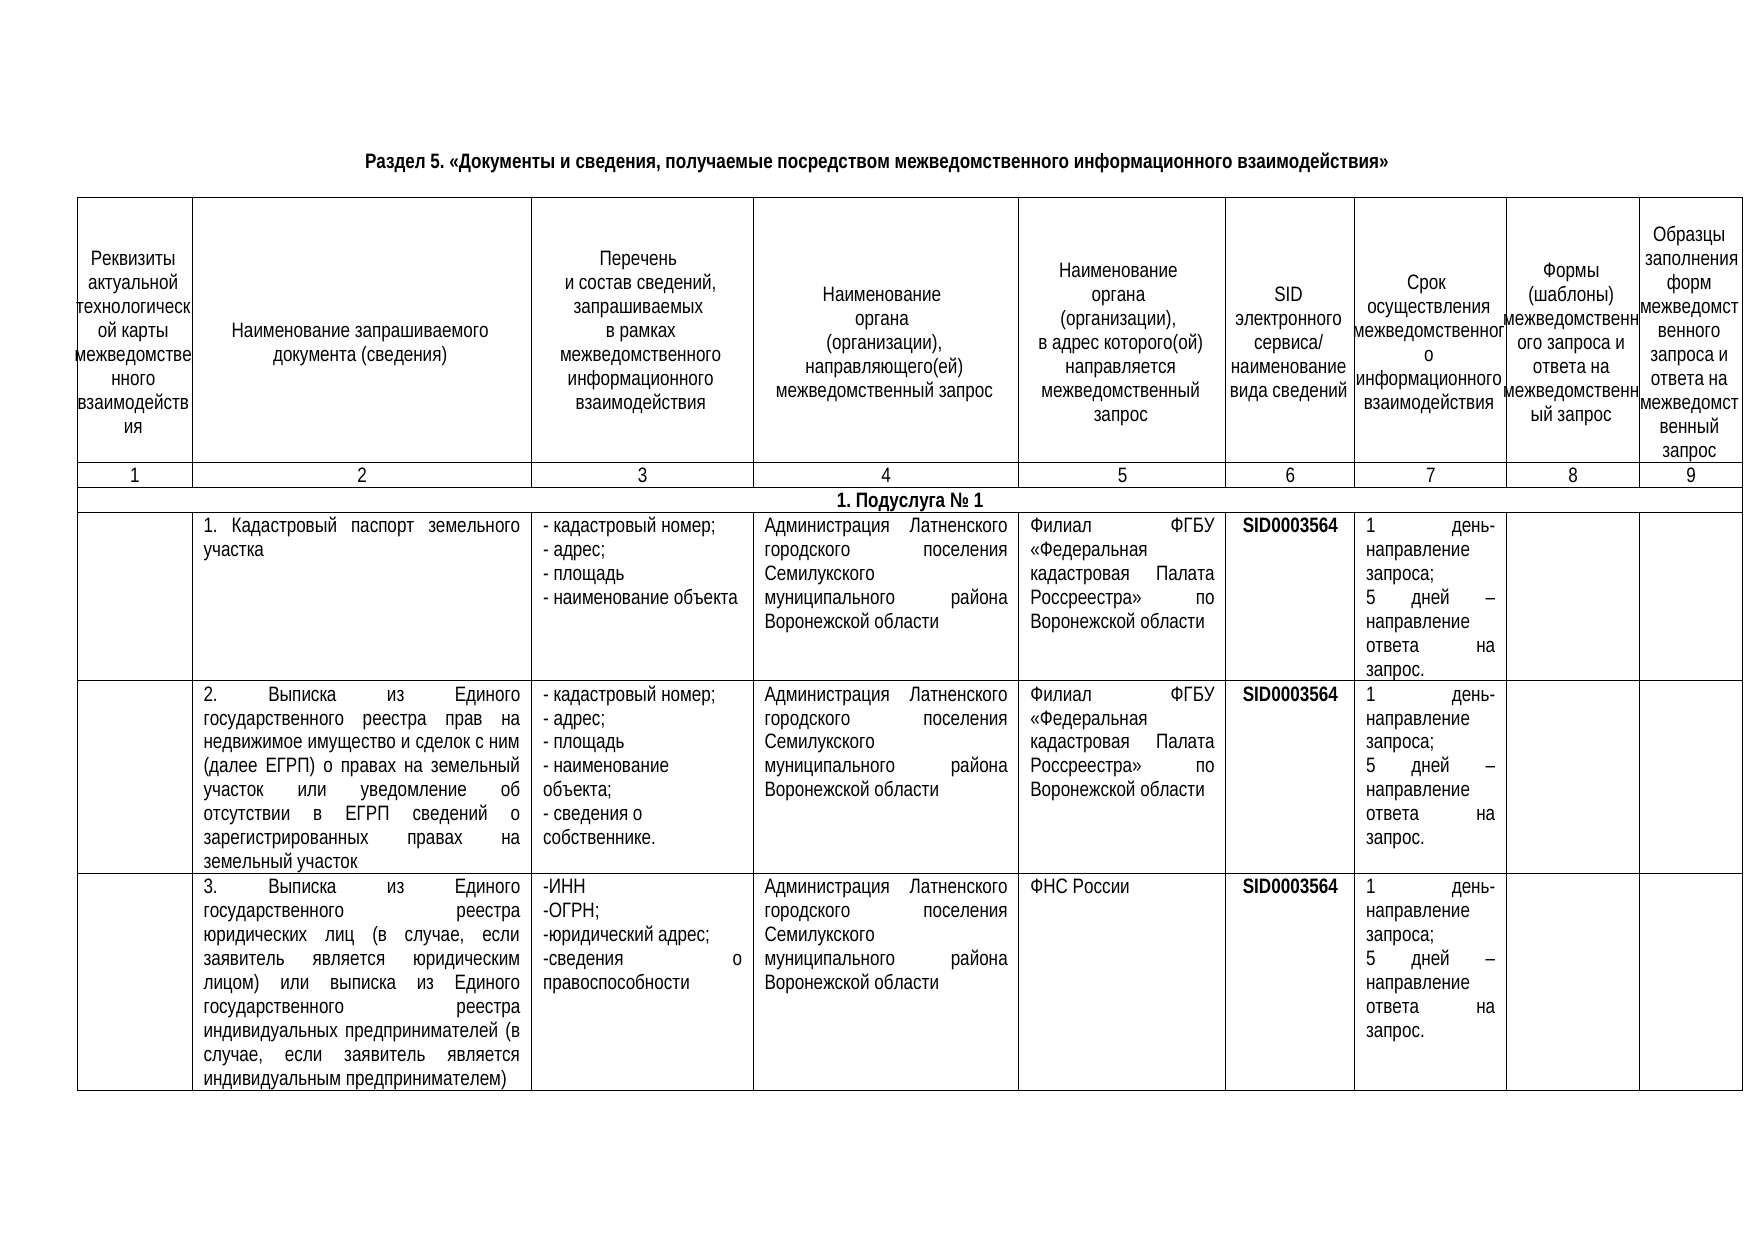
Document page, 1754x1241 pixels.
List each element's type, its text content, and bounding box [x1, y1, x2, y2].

table_cell - кадастровый номер; - адрес; - площадь - наименование объекта [532, 513, 753, 680]
table_cell ФНС России [1019, 874, 1225, 1090]
table_cell [78, 681, 192, 873]
table_cell Администрация Латненского городского поселения Семилукского муниципального района Воронежской области [754, 513, 1018, 680]
table_cell 1. Подуслуга № 1 [78, 488, 1742, 512]
table_cell 3. Выписка из Единого государственного реестра юридических лиц (в случае, если заявитель является юридическим лицом) или выписка из Единого государственного реестра индивидуальных предпринимателей (в случае, если заявитель является индивидуальным предпринимателем) [193, 874, 531, 1090]
table_cell 9 [1640, 463, 1742, 487]
table_header Реквизиты актуальной технологической карты межведомственного взаимодействия [78, 198, 192, 462]
table_cell 6 [1226, 463, 1354, 487]
table_cell Филиал ФГБУ «Федеральная кадастровая Палата Россреестра» по Воронежской области [1019, 513, 1225, 680]
table_header SID электронного сервиса/ наименование вида сведений [1226, 198, 1354, 462]
table_cell 1. Кадастровый паспорт земельного участка [193, 513, 531, 680]
table_cell 2 [193, 463, 531, 487]
table_cell - кадастровый номер; - адрес; - площадь - наименование объекта; - сведения о собственнике. [532, 681, 753, 873]
table_header Наименование органа (организации), направляющего(ей) межведомственный запрос [754, 198, 1018, 462]
table_cell SID0003564 [1226, 513, 1354, 680]
table_cell 1 день-направление запроса; 5 дней – направление ответа на запрос. [1355, 681, 1506, 873]
table_cell [1640, 513, 1742, 680]
table_header Срок осуществления межведомственного информационного взаимодействия [1355, 198, 1506, 462]
table_cell 5 [1019, 463, 1225, 487]
table_cell 2. Выписка из Единого государственного реестра прав на недвижимое имущество и сделок с ним (далее ЕГРП) о правах на земельный участок или уведомление об отсутствии в ЕГРП сведений о зарегистрированных правах на земельный участок [193, 681, 531, 873]
table_cell [78, 874, 192, 1090]
table_cell 1 [78, 463, 192, 487]
table_header Наименование запрашиваемого документа (сведения) [193, 198, 531, 462]
table_cell 3 [532, 463, 753, 487]
table_cell -ИНН -ОГРН; -юридический адрес; -сведения о правоспособности [532, 874, 753, 1090]
table_cell Администрация Латненского городского поселения Семилукского муниципального района Воронежской области [754, 681, 1018, 873]
table_header Перечень и состав сведений, запрашиваемых в рамках межведомственного информационного взаимодействия [532, 198, 753, 462]
table_cell [1507, 513, 1639, 680]
table_cell 8 [1507, 463, 1639, 487]
table_cell [1640, 681, 1742, 873]
table_header Наименование органа (организации), в адрес которого(ой) направляется межведомственный запрос [1019, 198, 1225, 462]
table_cell [1507, 681, 1639, 873]
table_cell 7 [1355, 463, 1506, 487]
table_header Формы (шаблоны) межведомственного запроса и ответа на межведомственный запрос [1507, 198, 1639, 462]
table_cell 1 день-направление запроса; 5 дней – направление ответа на запрос. [1355, 874, 1506, 1090]
table_cell SID0003564 [1226, 681, 1354, 873]
table_cell [78, 513, 192, 680]
table_cell Филиал ФГБУ «Федеральная кадастровая Палата Россреестра» по Воронежской области [1019, 681, 1225, 873]
table_cell 1 день-направление запроса; 5 дней – направление ответа на запрос. [1355, 513, 1506, 680]
table_header Образцы заполнения форм межведомственного запроса и ответа на межведомственный запрос [1640, 198, 1742, 462]
table_cell Администрация Латненского городского поселения Семилукского муниципального района Воронежской области [754, 874, 1018, 1090]
text Раздел 5. «Документы и сведения, получаемые посредством межведомственного информационного взаимодействия» [89, 149, 1665, 173]
table_cell 4 [754, 463, 1018, 487]
table_cell SID0003564 [1226, 874, 1354, 1090]
table_cell [1507, 874, 1639, 1090]
table_cell [1640, 874, 1742, 1090]
